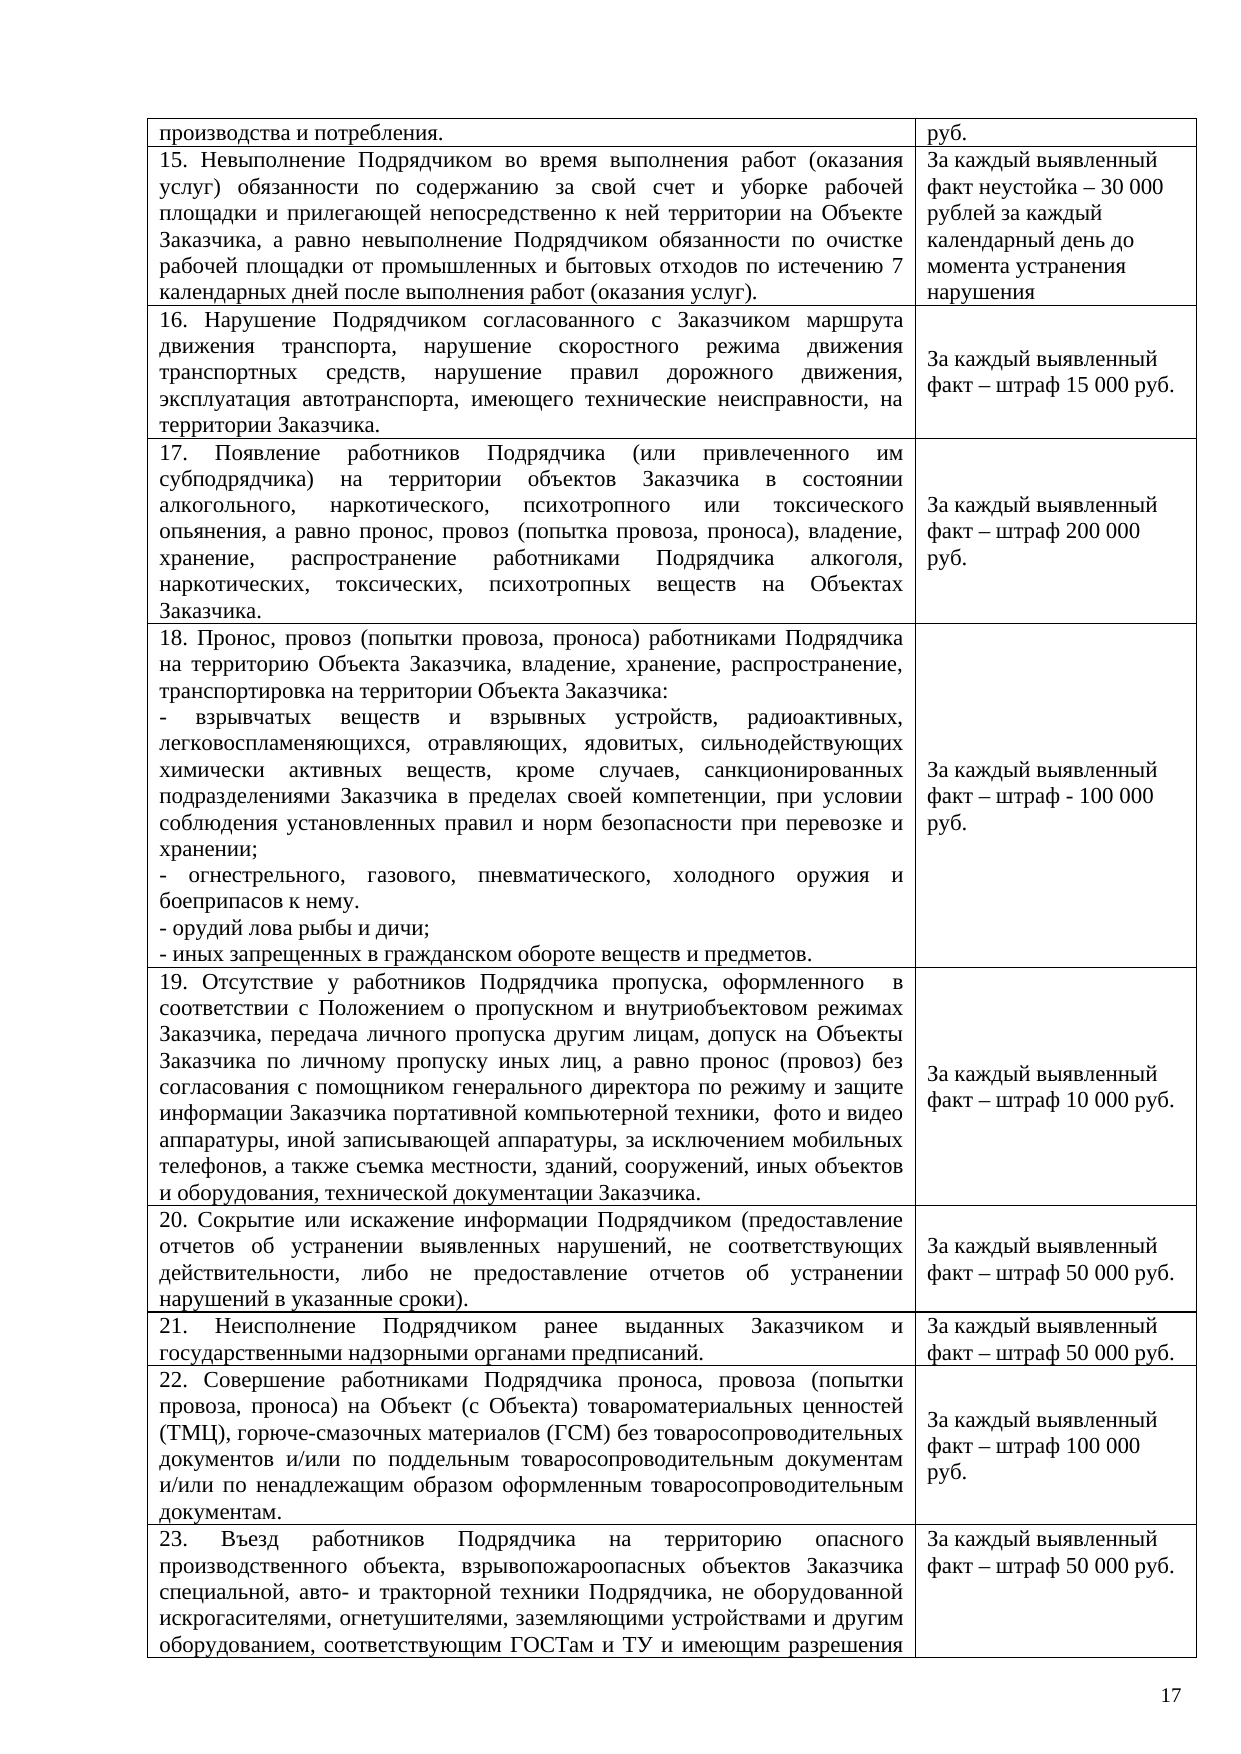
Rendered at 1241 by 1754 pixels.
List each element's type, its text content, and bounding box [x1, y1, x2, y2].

table_cell За каждый выявленный факт – штраф 10 000 руб. [916, 968, 1196, 1205]
table_cell За каждый выявленный факт – штраф - 100 000 руб. [916, 624, 1196, 967]
table_cell 18. Пронос, провоз (попытки провоза, проноса) работниками Подрядчика на территорию Объекта Заказчика, владение, хранение, распространение, транспортировка на территории Объекта Заказчика: - взрывчатых веществ и взрывных устройств, радиоактивных, легковоспламеняющихся, отравляющих, ядовитых, сильнодействующих химически активных веществ, кроме случаев, санкционированных подразделениями Заказчика в пределах своей компетенции, при условии соблюдения установленных правил и норм безопасности при перевозке и хранении; - огнестрельного, газового, пневматического, холодного оружия и боеприпасов к нему. - орудий лова рыбы и дичи; - иных запрещенных в гражданском обороте веществ и предметов. [148, 624, 915, 967]
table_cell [916, 119, 1196, 146]
table_cell За каждый выявленный факт – штраф 15 000 руб. [916, 306, 1196, 437]
table_cell 17. Появление работников Подрядчика (или привлеченного им субподрядчика) на территории объектов Заказчика в состоянии алкогольного, наркотического, психотропного или токсического опьянения, а равно пронос, провоз (попытка провоза, проноса), владение, хранение, распространение работниками Подрядчика алкоголя, наркотических, токсических, психотропных веществ на Объектах Заказчика. [148, 439, 915, 623]
table_cell За каждый выявленный факт – штраф 50 000 руб. [916, 1313, 1196, 1365]
table_cell За каждый выявленный факт неустойка – 30 000 рублей за каждый календарный день до момента устранения нарушения [916, 147, 1196, 305]
table_cell 15. Невыполнение Подрядчиком во время выполнения работ (оказания услуг) обязанности по содержанию за свой счет и уборке рабочей площадки и прилегающей непосредственно к ней территории на Объекте Заказчика, а равно невыполнение Подрядчиком обязанности по очистке рабочей площадки от промышленных и бытовых отходов по истечению 7 календарных дней после выполнения работ (оказания услуг). [148, 147, 915, 305]
table_cell 20. Сокрытие или искажение информации Подрядчиком (предоставление отчетов об устранении выявленных нарушений, не соответствующих действительности, либо не предоставление отчетов об устранении нарушений в указанные сроки). [148, 1206, 915, 1311]
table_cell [148, 119, 915, 146]
table_cell 19. Отсутствие у работников Подрядчика пропуска, оформленного в соответствии с Положением о пропускном и внутриобъектовом режимах Заказчика, передача личного пропуска другим лицам, допуск на Объекты Заказчика по личному пропуску иных лиц, а равно пронос (провоз) без согласования с помощником генерального директора по режиму и защите информации Заказчика портативной компьютерной техники, фото и видео аппаратуры, иной записывающей аппаратуры, за исключением мобильных телефонов, а также съемка местности, зданий, сооружений, иных объектов и оборудования, технической документации Заказчика. [148, 968, 915, 1205]
table_cell 16. Нарушение Подрядчиком согласованного с Заказчиком маршрута движения транспорта, нарушение скоростного режима движения транспортных средств, нарушение правил дорожного движения, эксплуатация автотранспорта, имеющего технические неисправности, на территории Заказчика. [148, 306, 915, 437]
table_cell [148, 1525, 915, 1657]
table_cell За каждый выявленный факт – штраф 100 000 руб. [916, 1366, 1196, 1524]
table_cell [916, 1525, 1196, 1657]
table_cell 21. Неисполнение Подрядчиком ранее выданных Заказчиком и государственными надзорными органами предписаний. [148, 1313, 915, 1365]
table_cell За каждый выявленный факт – штраф 50 000 руб. [916, 1206, 1196, 1311]
table_cell За каждый выявленный факт – штраф 200 000 руб. [916, 439, 1196, 623]
table_cell 22. Совершение работниками Подрядчика проноса, провоза (попытки провоза, проноса) на Объект (с Объекта) товароматериальных ценностей (ТМЦ), горюче-смазочных материалов (ГСМ) без товаросопроводительных документов и/или по поддельным товаросопроводительным документам и/или по ненадлежащим образом оформленным товаросопроводительным документам. [148, 1366, 915, 1524]
